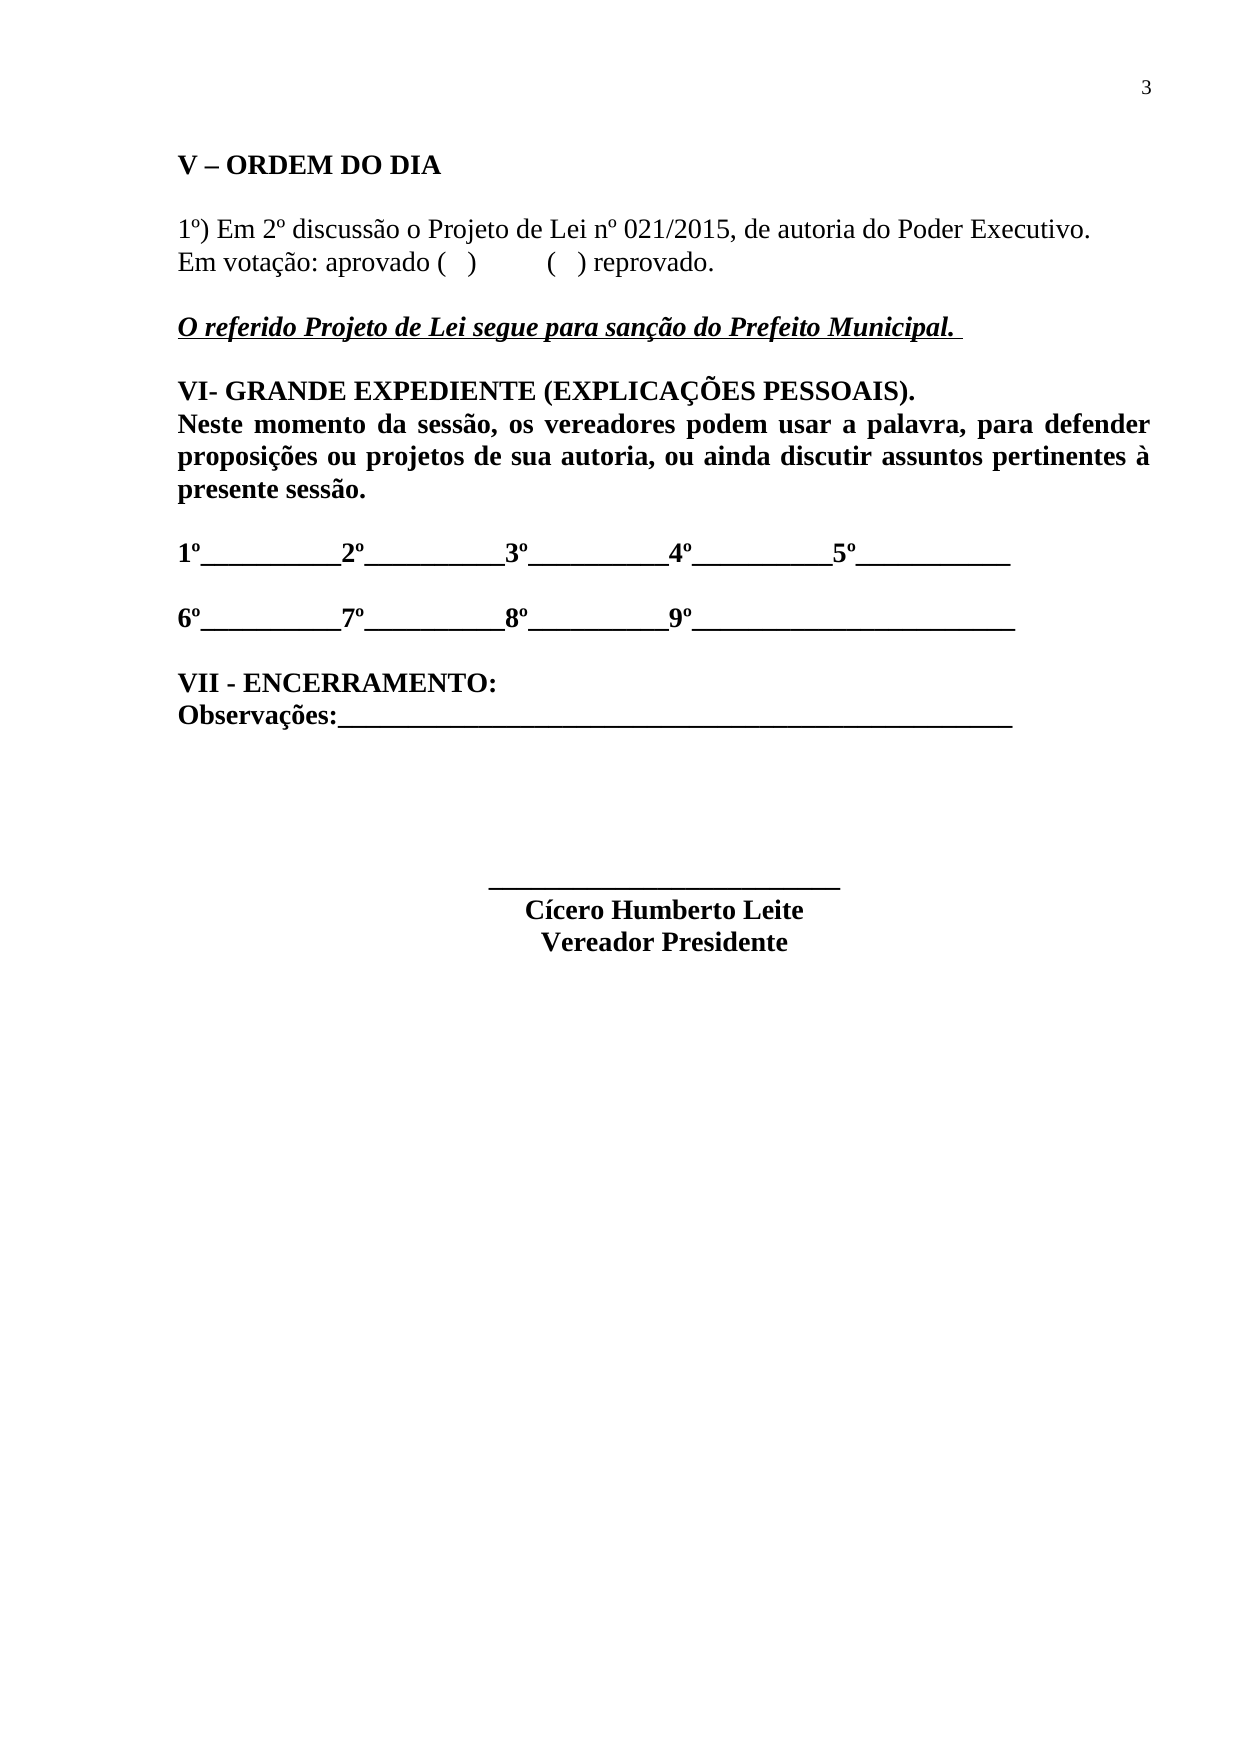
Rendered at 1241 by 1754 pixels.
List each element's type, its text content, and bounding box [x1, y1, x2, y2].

text Observações:________________________________________________ [177, 698, 1152, 731]
text Vereador Presidente [177, 925, 1152, 958]
text 1º) Em 2º discussão o Projeto de Lei nº 021/2015, de autoria do Poder Executivo. [177, 212, 1152, 245]
text Em votação: aprovado ( ) ( ) reprovado. [177, 245, 1152, 277]
text VI- GRANDE EXPEDIENTE (EXPLICAÇÕES PESSOAIS). [177, 374, 1152, 407]
text VII - ENCERRAMENTO: [177, 666, 1152, 698]
text 1º__________2º__________3º__________4º__________5º___________ [177, 536, 1152, 569]
text O referido Projeto de Lei segue para sanção do Prefeito Municipal. [177, 310, 1152, 342]
text Cícero Humberto Leite [177, 893, 1152, 925]
text Neste momento da sessão, os vereadores podem usar a palavra, para defender proposições ou projetos de sua autoria, ou ainda discutir assuntos pertinentes à presente sessão. [177, 407, 1152, 504]
text 6º__________7º__________8º__________9º_______________________ [177, 601, 1152, 634]
text V – ORDEM DO DIA [177, 148, 1152, 180]
text _________________________ [177, 860, 1152, 893]
